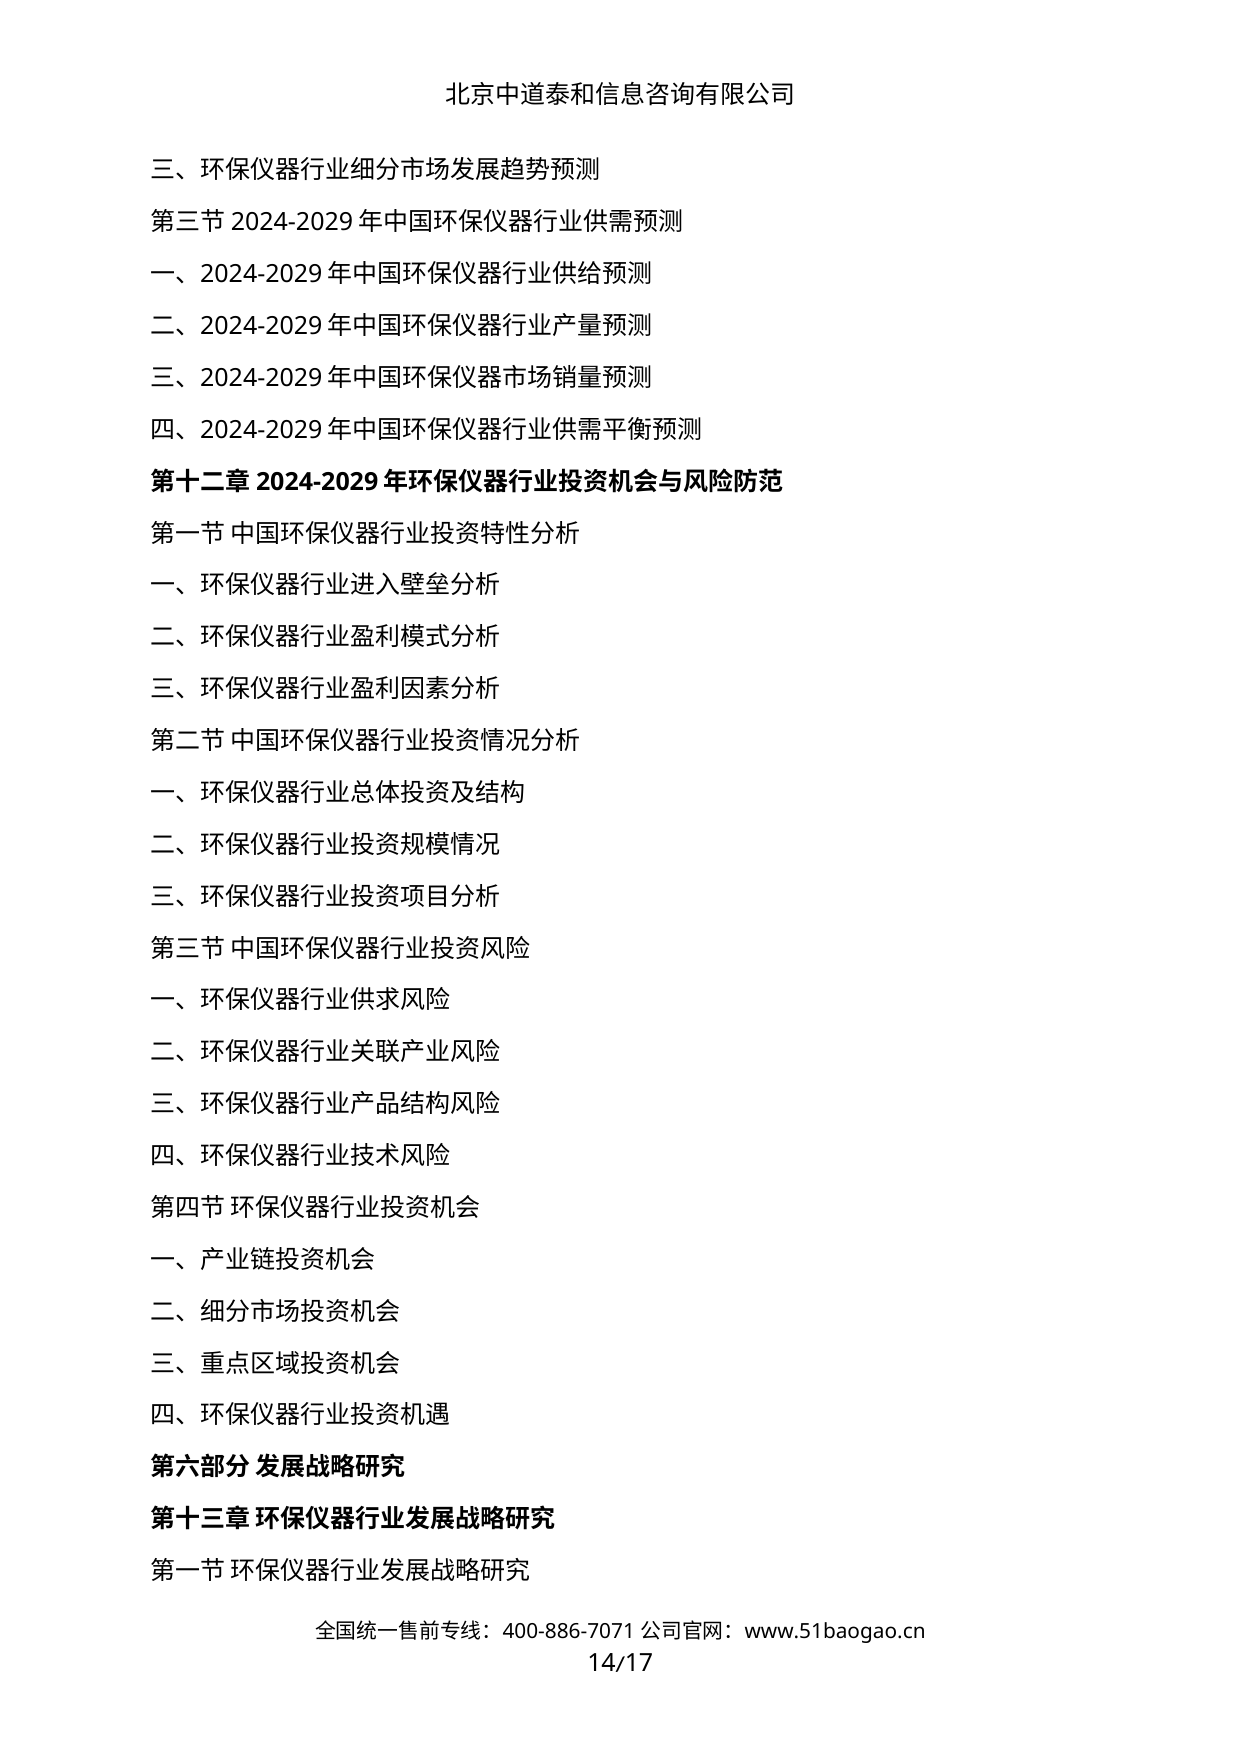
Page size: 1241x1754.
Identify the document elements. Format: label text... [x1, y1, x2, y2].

text 四、环保仪器行业投资机遇 [150, 1395, 1090, 1431]
text 第二节 中国环保仪器行业投资情况分析 [150, 721, 1090, 757]
text 第一节 中国环保仪器行业投资特性分析 [150, 513, 1090, 549]
text 二、环保仪器行业盈利模式分析 [150, 617, 1090, 653]
text 三、环保仪器行业投资项目分析 [150, 876, 1090, 912]
text 三、环保仪器行业产品结构风险 [150, 1084, 1090, 1120]
text 三、重点区域投资机会 [150, 1343, 1090, 1379]
text 一、环保仪器行业总体投资及结构 [150, 772, 1090, 809]
text 四、环保仪器行业技术风险 [150, 1136, 1090, 1172]
text 三、2024-2029年中国环保仪器市场销量预测 [150, 357, 1090, 394]
text 四、2024-2029年中国环保仪器行业供需平衡预测 [150, 409, 1090, 446]
text 第十二章 2024-2029年环保仪器行业投资机会与风险防范 [150, 461, 1090, 497]
text 第六部分 发展战略研究 [150, 1447, 1090, 1483]
text 二、细分市场投资机会 [150, 1291, 1090, 1327]
text 三、环保仪器行业盈利因素分析 [150, 669, 1090, 705]
text 第十三章 环保仪器行业发展战略研究 [150, 1499, 1090, 1535]
text 第一节 环保仪器行业发展战略研究 [150, 1551, 1090, 1587]
text 第四节 环保仪器行业投资机会 [150, 1187, 1090, 1224]
text 第三节 中国环保仪器行业投资风险 [150, 928, 1090, 964]
text 一、产业链投资机会 [150, 1239, 1090, 1276]
text 第三节 2024-2029年中国环保仪器行业供需预测 [150, 202, 1090, 238]
text 二、2024-2029年中国环保仪器行业产量预测 [150, 306, 1090, 342]
text 二、环保仪器行业投资规模情况 [150, 824, 1090, 861]
text 一、环保仪器行业供求风险 [150, 980, 1090, 1016]
text 一、2024-2029年中国环保仪器行业供给预测 [150, 254, 1090, 290]
text 一、环保仪器行业进入壁垒分析 [150, 565, 1090, 601]
text 三、环保仪器行业细分市场发展趋势预测 [150, 150, 1090, 186]
text 二、环保仪器行业关联产业风险 [150, 1032, 1090, 1068]
